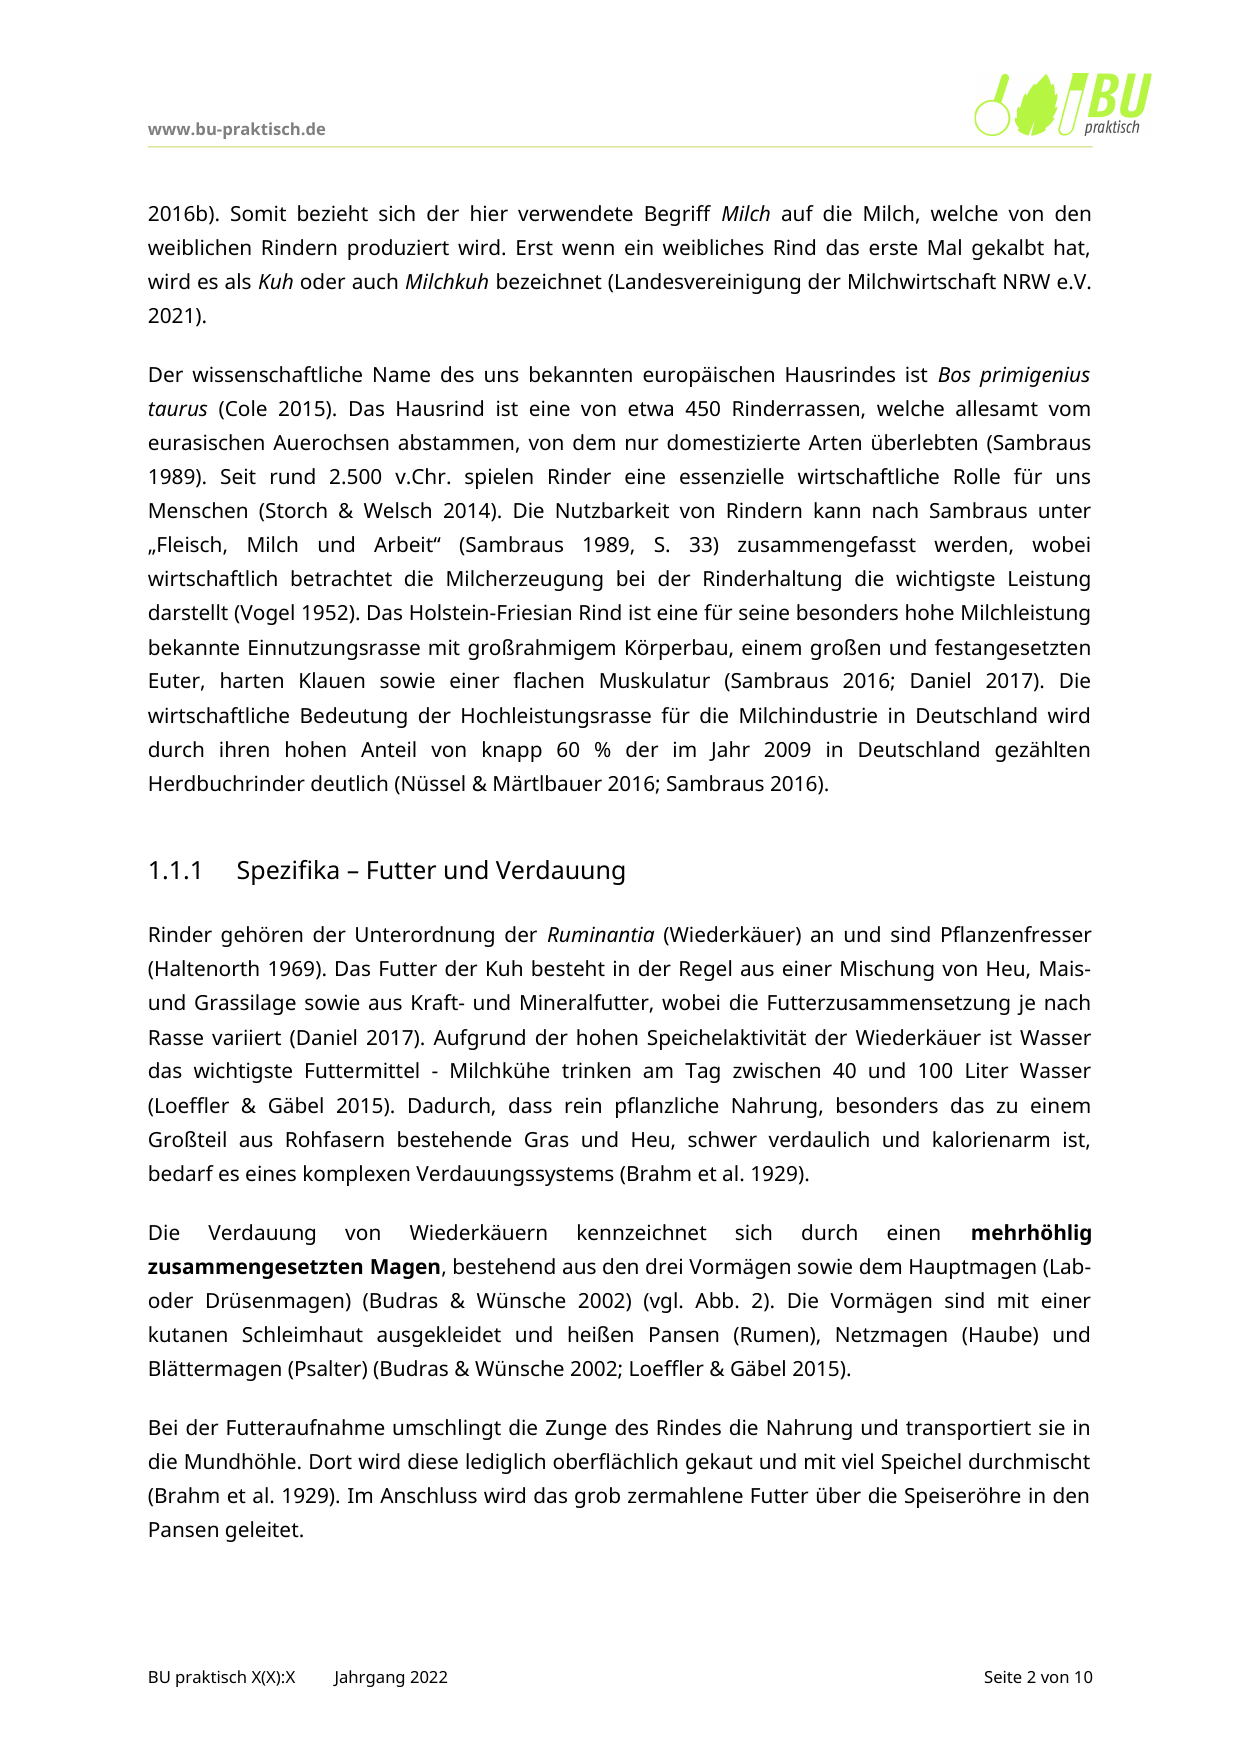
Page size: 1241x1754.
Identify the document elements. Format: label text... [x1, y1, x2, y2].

text Bei der Futteraufnahme umschlingt die Zunge des Rindes die Nahrung und transportiert sie in die Mundhöhle. Dort wird diese lediglich oberflächlich gekaut und mit viel Speichel durchmischt (Brahm et al. 1929). Im Anschluss wird das grob zermahlene Futter über die Speiseröhre in den Pansen geleitet. [148, 1413, 1092, 1544]
text Die Verdauung von Wiederkäuern kennzeichnet sich durch einen mehrhöhlig zusammengesetzten Magen, bestehend aus den drei Vormägen sowie dem Hauptmagen (Lab- oder Drüsenmagen) (Budras & Wünsche 2002) (vgl. Abb. 2). Die Vormägen sind mit einer kutanen Schleimhaut ausgekleidet und heißen Pansen (Rumen), Netzmagen (Haube) und Blättermagen (Psalter) (Budras & Wünsche 2002; Loeffler & Gäbel 2015). [148, 1218, 1092, 1383]
text Der wissenschaftliche Name des uns bekannten europäischen Hausrindes ist Bos primigenius taurus (Cole 2015). Das Hausrind ist eine von etwa 450 Rinderrassen, welche allesamt vom eurasischen Auerochsen abstammen, von dem nur domestizierte Arten überlebten (Sambraus 1989). Seit rund 2.500 v.Chr. spielen Rinder eine essenzielle wirtschaftliche Rolle für uns Menschen (Storch & Welsch 2014). Die Nutzbarkeit von Rindern kann nach Sambraus unter „Fleisch, Milch und Arbeit“ (Sambraus 1989, S. 33) zusammengefasst werden, wobei wirtschaftlich betrachtet die Milcherzeugung bei der Rinderhaltung die wichtigste Leistung darstellt (Vogel 1952). Das Holstein-Friesian Rind ist eine für seine besonders hohe Milchleistung bekannte Einnutzungsrasse mit großrahmigem Körperbau, einem großen und festangesetzten Euter, harten Klauen sowie einer flachen Muskulatur (Sambraus 2016; Daniel 2017). Die wirtschaftliche Bedeutung der Hochleistungsrasse für die Milchindustrie in Deutschland wird durch ihren hohen Anteil von knapp 60 % der im Jahr 2009 in Deutschland gezählten Herdbuchrinder deutlich (Nüssel & Märtlbauer 2016; Sambraus 2016). [148, 360, 1092, 797]
picture [974, 73, 1152, 136]
text Rinder gehören der Unterordnung der Ruminantia (Wiederkäuer) an und sind Pflanzenfresser (Haltenorth 1969). Das Futter der Kuh besteht in der Regel aus einer Mischung von Heu, Mais- und Grassilage sowie aus Kraft- und Mineralfutter, wobei die Futterzusammensetzung je nach Rasse variiert (Daniel 2017). Aufgrund der hohen Speichelaktivität der Wiederkäuer ist Wasser das wichtigste Futtermittel - Milchkühe trinken am Tag zwischen 40 und 100 Liter Wasser (Loeffler & Gäbel 2015). Dadurch, dass rein pflanzliche Nahrung, besonders das zu einem Großteil aus Rohfasern bestehende Gras und Heu, schwer verdaulich und kalorienarm ist, bedarf es eines komplexen Verdauungssystems (Brahm et al. 1929). [148, 920, 1092, 1187]
text Spezifika – Futter und Verdauung [148, 853, 1092, 887]
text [148, 199, 1092, 329]
